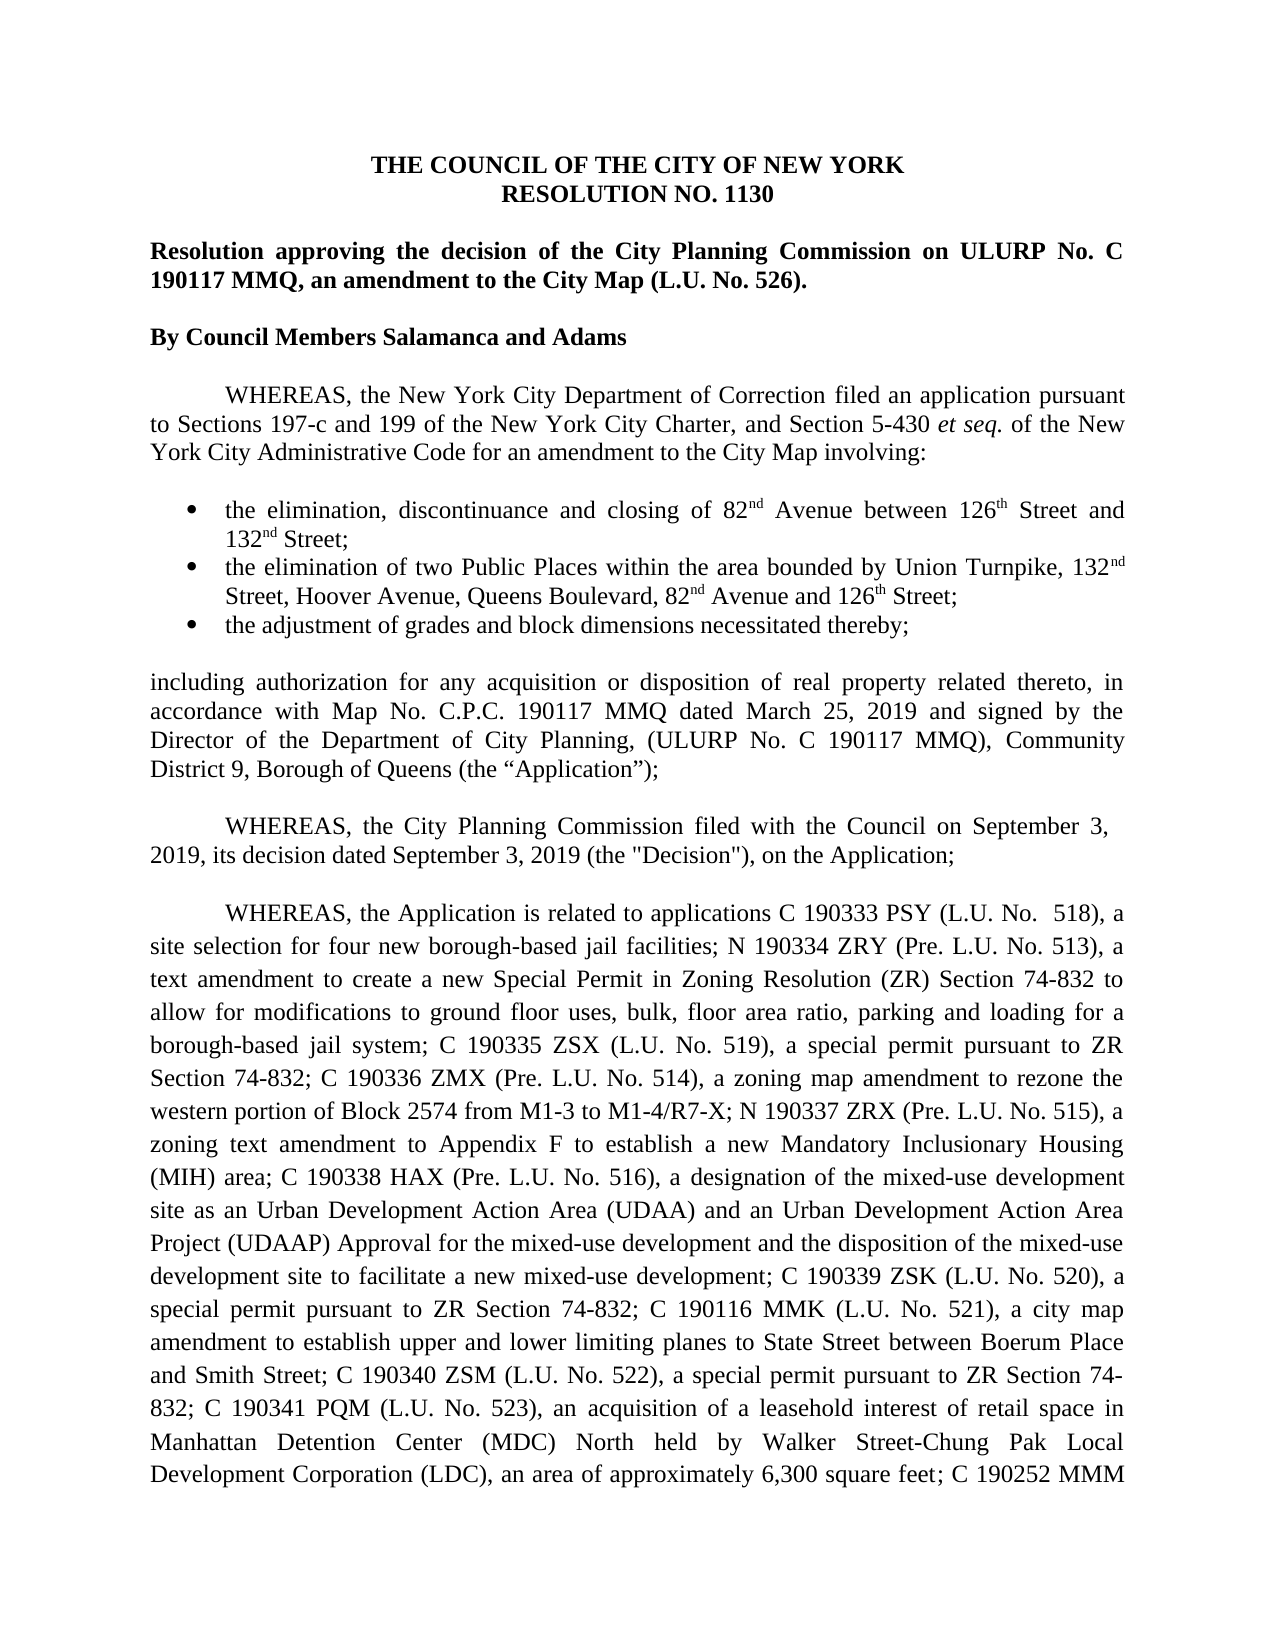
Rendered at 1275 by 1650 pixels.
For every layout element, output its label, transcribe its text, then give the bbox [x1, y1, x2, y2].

list the adjustment of grades and block dimensions necessitated thereby; [187, 610, 1125, 639]
list the elimination, discontinuance and closing of 82nd Avenue between 126th Street and 132nd Street; [187, 495, 1125, 552]
text Resolution approving the decision of the City Planning Commission on ULURP No. C 190117 MMQ, an amendment to the City Map (L.U. No. 526). [150, 236, 1125, 294]
text By Council Members Salamanca and Adams [150, 322, 1125, 351]
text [150, 898, 1125, 1488]
text RESOLUTION NO. 1130 [150, 179, 1125, 207]
text WHEREAS, the City Planning Commission filed with the Council on September 3, 2019, its decision dated September 3, 2019 (the "Decision"), on the Application; [150, 811, 1110, 869]
text including authorization for any acquisition or disposition of real property related thereto, in accordance with Map No. C.P.C. 190117 MMQ dated March 25, 2019 and signed by the Director of the Department of City Planning, (ULURP No. C 190117 MMQ), Community District 9, Borough of Queens (the “Application”); [150, 667, 1125, 782]
list the elimination of two Public Places within the area bounded by Union Turnpike, 132nd Street, Hoover Avenue, Queens Boulevard, 82nd Avenue and 126th Street; [187, 552, 1125, 610]
text THE COUNCIL OF THE CITY OF NEW YORK [150, 150, 1125, 179]
text WHEREAS, the New York City Department of Correction filed an application pursuant to Sections 197-c and 199 of the New York City Charter, and Section 5-430 et seq. of the New York City Administrative Code for an amendment to the City Map involving: [150, 380, 1125, 466]
